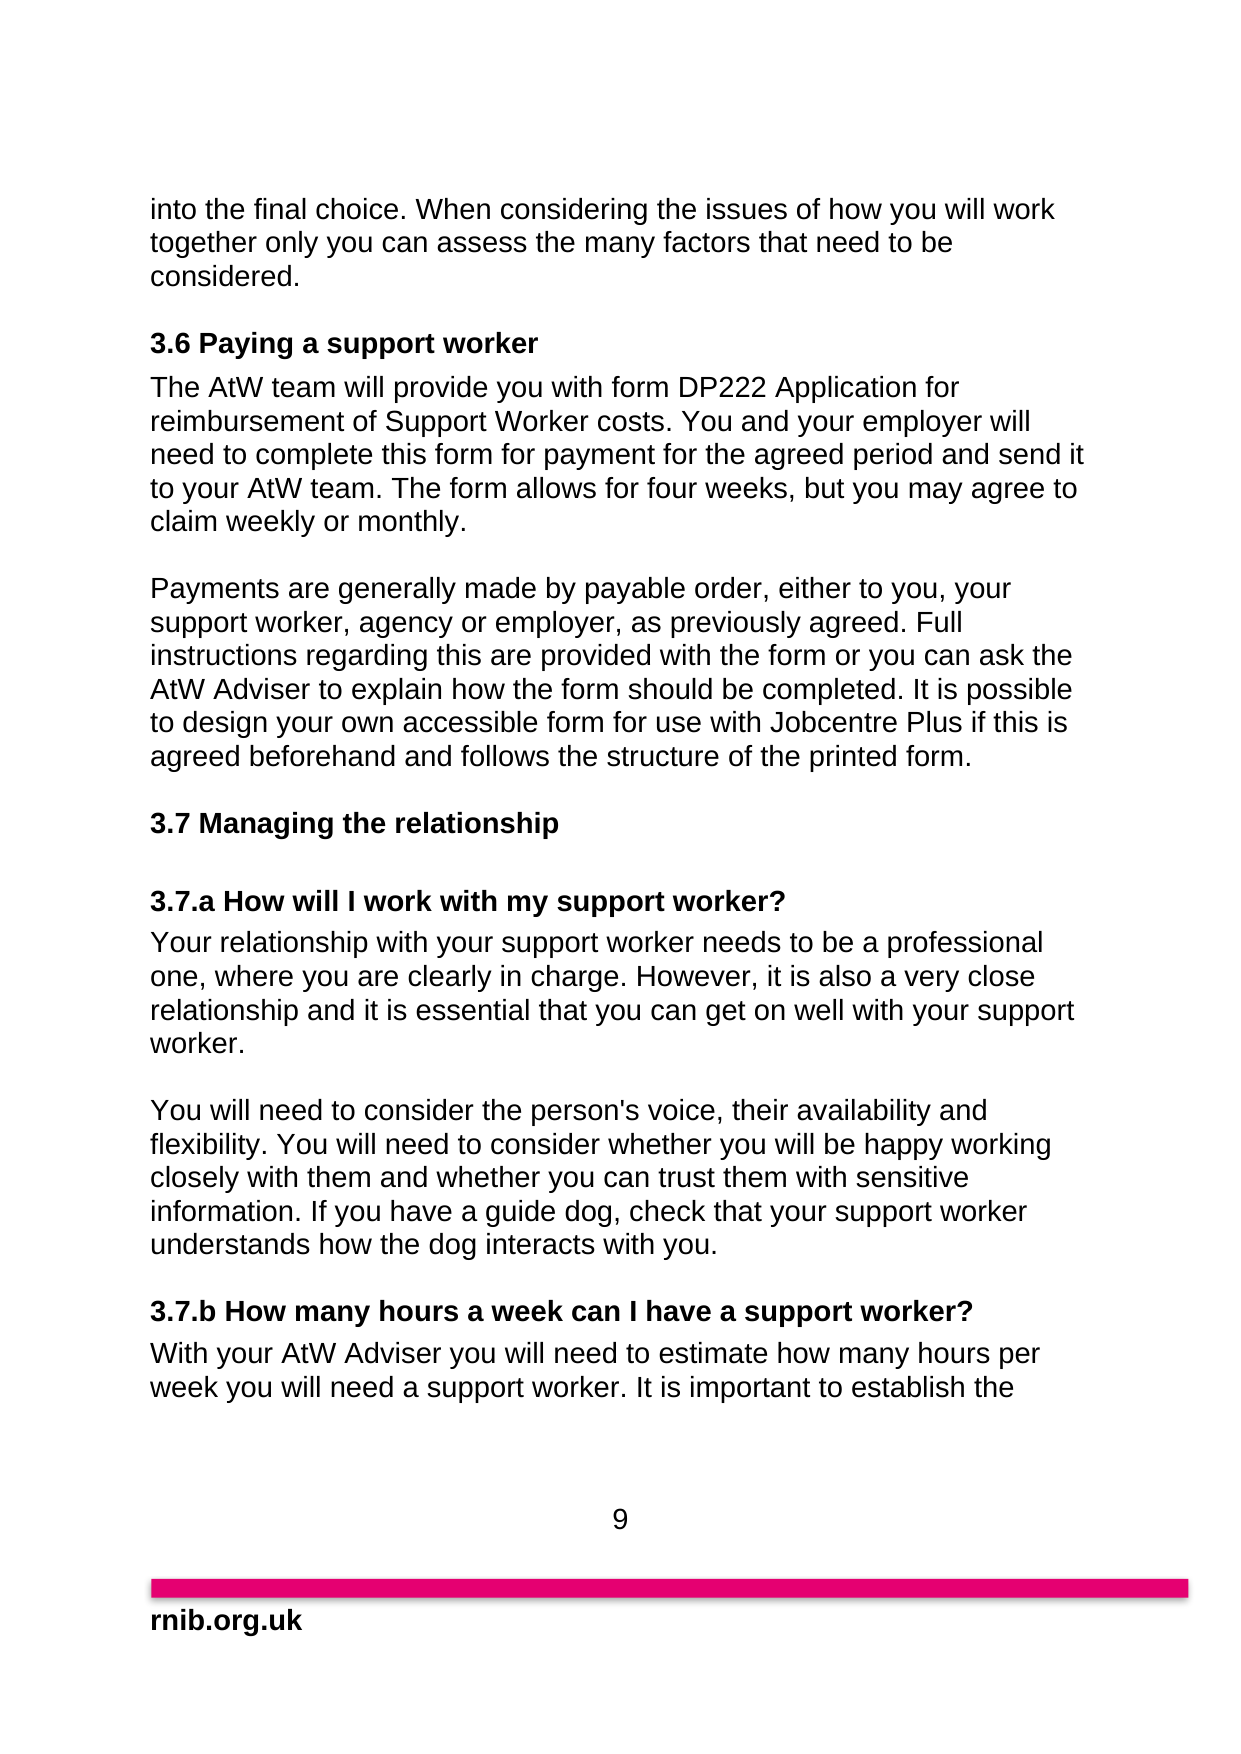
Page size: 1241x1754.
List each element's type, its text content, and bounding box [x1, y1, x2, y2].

text You will need to consider the person's voice, their availability and flexibility. You will need to consider whether you will be happy working closely with them and whether you can trust them with sensitive information. If you have a guide dog, check that your support worker understands how the dog interacts with you. [150, 1093, 1090, 1261]
subtitle 3.7.a How will I work with my support worker? [150, 884, 1090, 917]
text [150, 1336, 1090, 1403]
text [150, 192, 1090, 293]
subtitle 3.7 Managing the relationship [150, 806, 1090, 840]
text Your relationship with your support worker needs to be a professional one, where you are clearly in charge. However, it is also a very close relationship and it is essential that you can get on well with your support worker. [150, 926, 1090, 1060]
text The AtW team will provide you with form DP222 Application for reimbursement of Support Worker costs. You and your employer will need to complete this form for payment for the agreed period and send it to your AtW team. The form allows for four weeks, but you may agree to claim weekly or monthly. [150, 370, 1090, 538]
text Payments are generally made by payable order, either to you, your support worker, agency or employer, as previously agreed. Full instructions regarding this are provided with the form or you can ask the AtW Adviser to explain how the form should be completed. It is possible to design your own accessible form for use with Jobcentre Plus if this is agreed beforehand and follows the structure of the printed form. [150, 571, 1090, 773]
subtitle 3.7.b How many hours a week can I have a support worker? [150, 1294, 1090, 1328]
subtitle 3.6 Paying a support worker [150, 326, 1090, 360]
